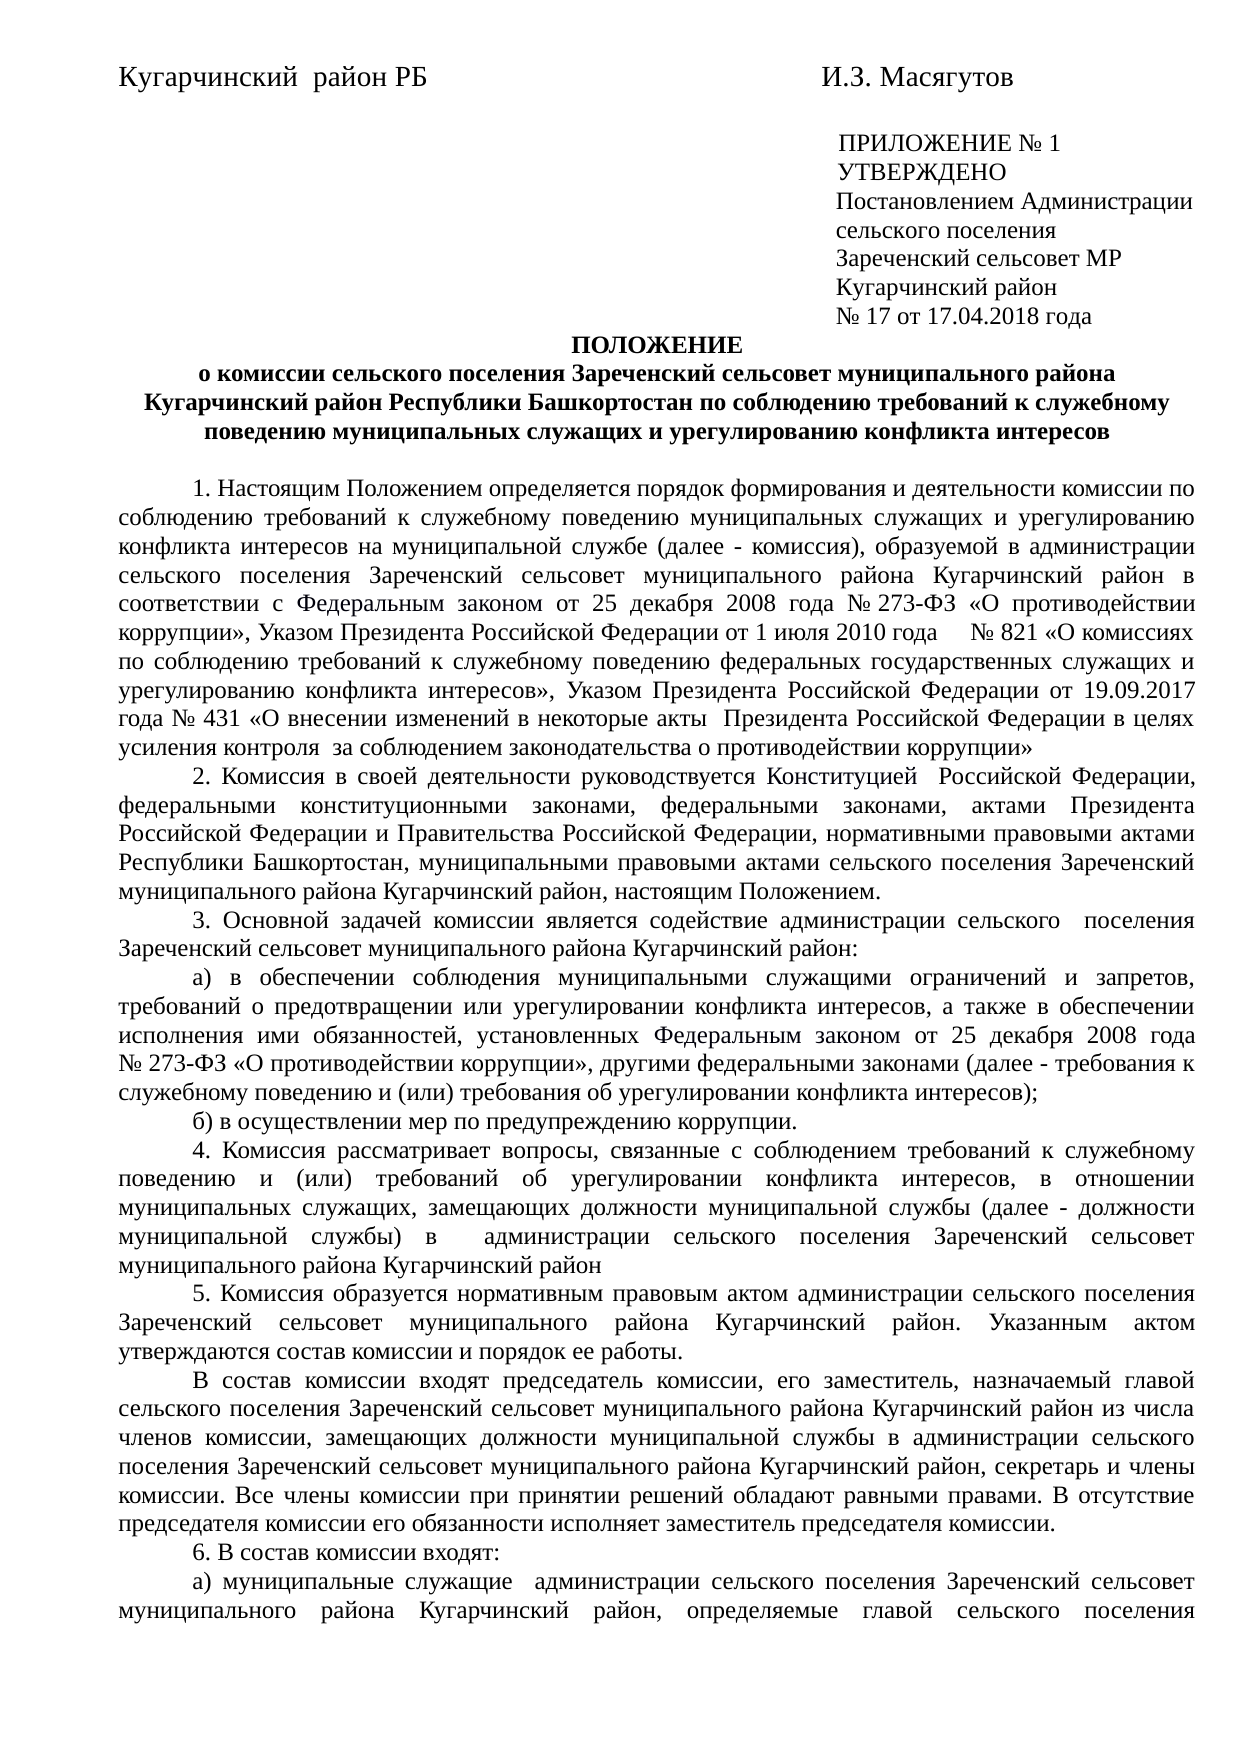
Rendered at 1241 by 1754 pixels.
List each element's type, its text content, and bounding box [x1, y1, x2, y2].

text Кугарчинский район РБ И.З. Масягутов [118, 59, 1196, 93]
text ПОЛОЖЕНИЕ [118, 330, 1196, 358]
text б) в осуществлении мер по предупреждению коррупции. [118, 1106, 1196, 1135]
text 5. Комиссия образуется нормативным правовым актом администрации сельского поселения Зареченский сельсовет муниципального района Кугарчинский район. Указанным актом утверждаются состав комиссии и порядок ее работы. [118, 1278, 1196, 1365]
text 2. Комиссия в своей деятельности руководствуется Конституцией Российской Федерации, федеральными конституционными законами, федеральными законами, актами Президента Российской Федерации и Правительства Российской Федерации, нормативными правовыми актами Республики Башкортостан, муниципальными правовыми актами сельского поселения Зареченский муниципального района Кугарчинский район, настоящим Положением. [118, 761, 1196, 905]
text сельского поселения [679, 215, 1196, 243]
text а) в обеспечении соблюдения муниципальными служащими ограничений и запретов, требований о предотвращении или урегулировании конфликта интересов, а также в обеспечении исполнения ими обязанностей, установленных Федеральным законом от 25 декабря 2008 года № 273-ФЗ «О противодействии коррупции», другими федеральными законами (далее - требования к служебному поведению и (или) требования об урегулировании конфликта интересов); [118, 962, 1196, 1106]
text Постановлением Администрации [679, 186, 1196, 215]
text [118, 1566, 1196, 1623]
text о комиссии сельского поселения Зареченский сельсовет муниципального района Кугарчинский район Республики Башкортостан по соблюдению требований к служебному поведению муниципальных служащих и урегулированию конфликта интересов [118, 358, 1196, 445]
text 1. Настоящим Положением определяется порядок формирования и деятельности комиссии по соблюдению требований к служебному поведению муниципальных служащих и урегулированию конфликта интересов на муниципальной службе (далее - комиссия), образуемой в администрации сельского поселения Зареченский сельсовет муниципального района Кугарчинский район в соответствии с Федеральным законом от 25 декабря 2008 года № 273-ФЗ «О противодействии коррупции», Указом Президента Российской Федерации от 1 июля 2010 года № 821 «О комиссиях по соблюдению требований к служебному поведению федеральных государственных служащих и урегулированию конфликта интересов», Указом Президента Российской Федерации от 19.09.2017 года № 431 «О внесении изменений в некоторые акты Президента Российской Федерации в целях усиления контроля за соблюдением законодательства о противодействии коррупции» [118, 473, 1196, 761]
text ПРИЛОЖЕНИЕ № 1 [118, 124, 1196, 157]
text 4. Комиссия рассматривает вопросы, связанные с соблюдением требований к служебному поведению и (или) требований об урегулировании конфликта интересов, в отношении муниципальных служащих, замещающих должности муниципальной службы (далее - должности муниципальной службы) в администрации сельского поселения Зареченский сельсовет муниципального района Кугарчинский район [118, 1135, 1196, 1278]
text 3. Основной задачей комиссии является содействие администрации сельского поселения Зареченский сельсовет муниципального района Кугарчинский район: [118, 905, 1196, 962]
text В состав комиссии входят председатель комиссии, его заместитель, назначаемый главой сельского поселения Зареченский сельсовет муниципального района Кугарчинский район из числа членов комиссии, замещающих должности муниципальной службы в администрации сельского поселения Зареченский сельсовет муниципального района Кугарчинский район, секретарь и члены комиссии. Все члены комиссии при принятии решений обладают равными правами. В отсутствие председателя комиссии его обязанности исполняет заместитель председателя комиссии. [118, 1365, 1196, 1537]
text УТВЕРЖДЕНО [118, 157, 1196, 186]
text № 17 от 17.04.2018 года [679, 301, 1196, 330]
text 6. В состав комиссии входят: [118, 1537, 1196, 1566]
text Кугарчинский район [679, 272, 1196, 301]
text Зареченский сельсовет МР [679, 243, 1196, 272]
